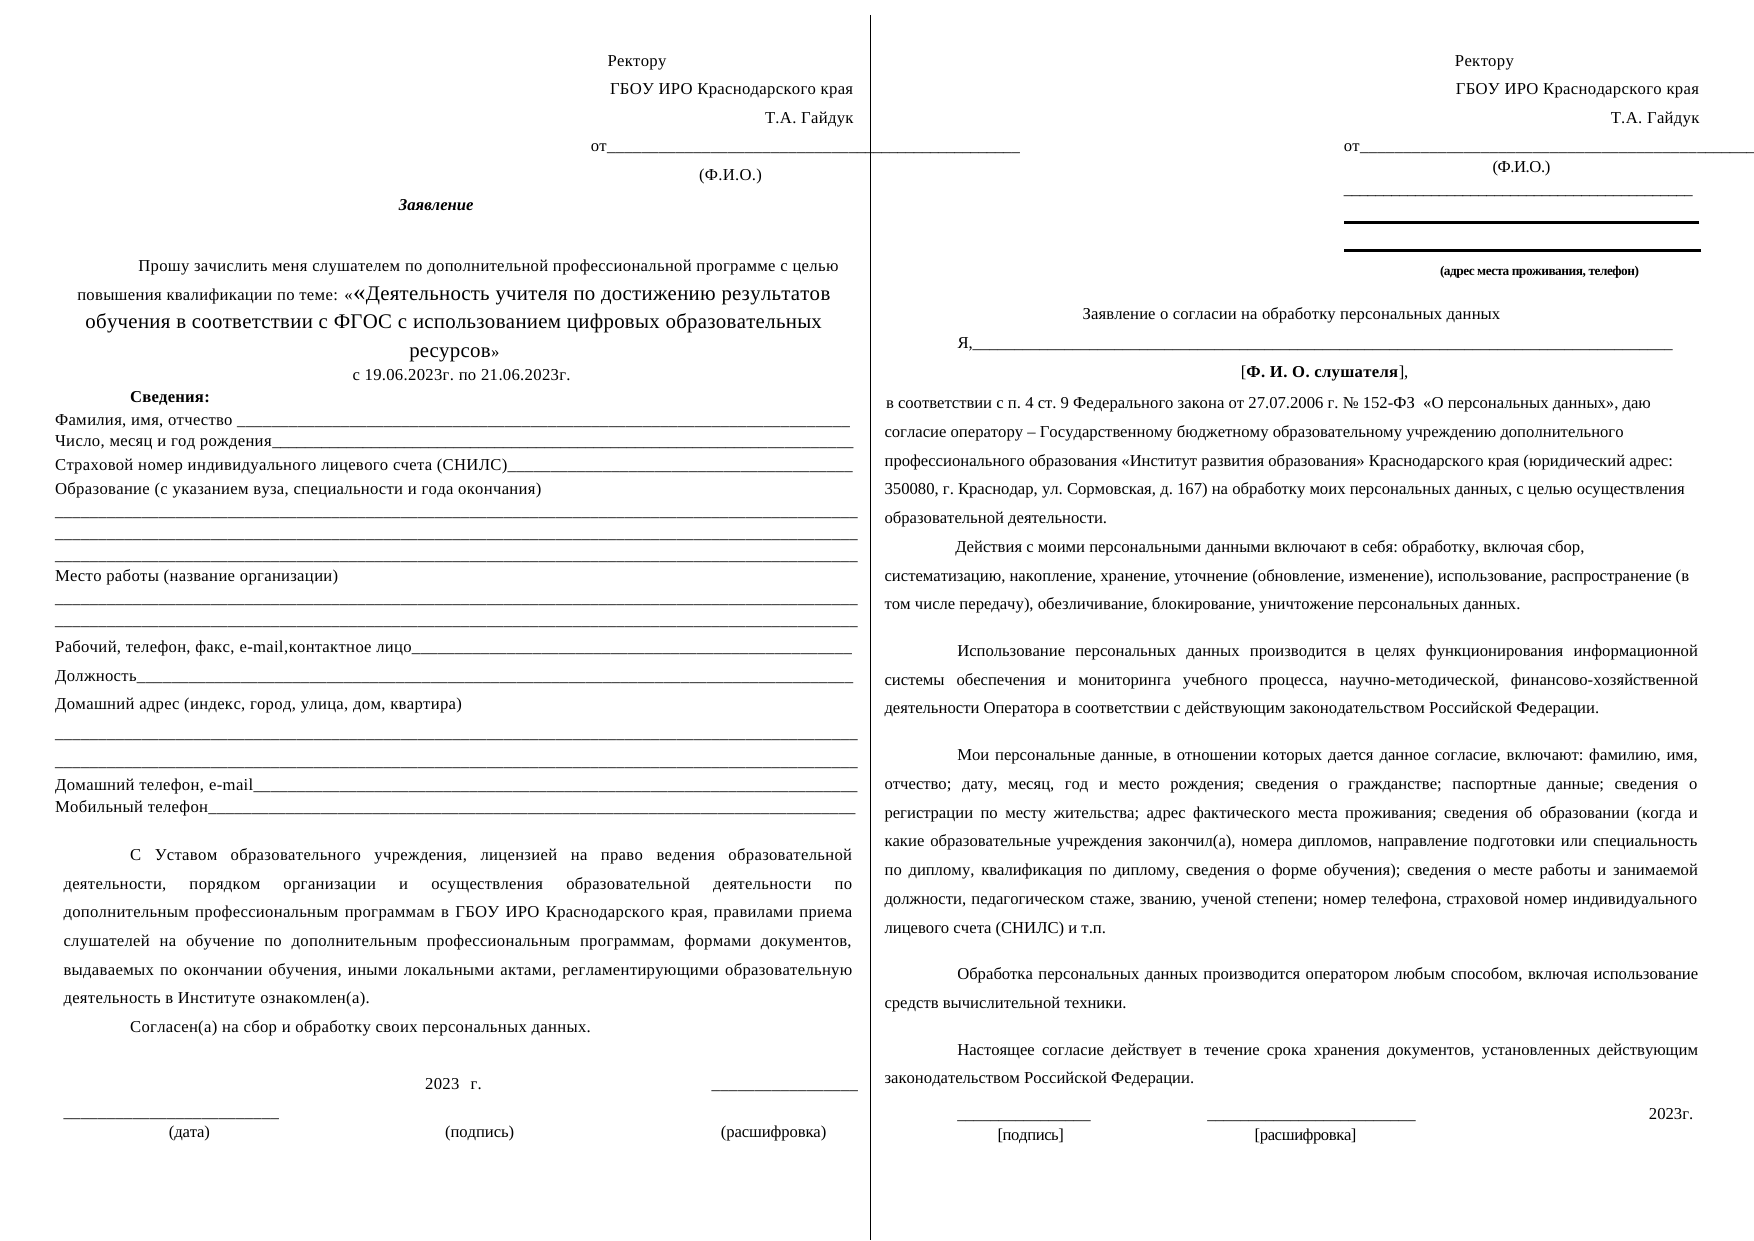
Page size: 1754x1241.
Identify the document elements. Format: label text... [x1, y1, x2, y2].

table_header Ректору ГБОУ ИРО Краснодарского края Т.А. Гайдук от_______________________________________ (Ф.И.О.) ____________________________________________ (адрес места проживания, телефон) Заявление о согласии на обработку персональных данных Я,____________________________________________________________________________________ [Ф. И. О. слушателя], в соответствии с п. 4 ст. 9 Федерального закона от 27.07.2006 г. № 152-ФЗ «О персональных данных», даю согласие оператору – Государственному бюджетному образовательному учреждению дополнительного профессионального образования «Институт развития образования» Краснодарского края (юридический адрес: 350080, г. Краснодар, ул. Сормовская, д. 167) на обработку моих персональных данных, с целью осуществления образовательной деятельности. Действия с моими персональными данными включают в себя: обработку, включая сбор, систематизацию, накопление, хранение, уточнение (обновление, изменение), использование, распространение (в том числе передачу), обезличивание, блокирование, уничтожение персональных данных. Использование персональных данных производится в целях функционирования информационной системы обеспечения и мониторинга учебного процесса, научно-методической, финансово-хозяйственной деятельности Оператора в соответствии с действующим законодательством Российской Федерации. Мои персональные данные, в отношении которых дается данное согласие, включают: фамилию, имя, отчество; дату, месяц, год и место рождения; сведения о гражданстве; паспортные данные; сведения о регистрации по месту жительства; адрес фактического места проживания; сведения об образовании (когда и какие образовательные учреждения закончил(а), номера дипломов, направление подготовки или специальность по диплому, квалификация по диплому, сведения о форме обучения); сведения о месте работы и занимаемой должности, педагогическом стаже, званию, ученой степени; номер телефона, страховой номер индивидуального лицевого счета (СНИЛС) и т.п. Обработка персональных данных производится оператором любым способом, включая использование средств вычислительной техники. Настоящее согласие действует в течение срока хранения документов, установленных действующим законодательством Российской Федерации. ________________ _________________________ 2023г. [подпись] [расшифровка] [871, 15, 1712, 1240]
table_header Ректору ГБОУ ИРО Краснодарского края Т.А. Гайдук от____________________________ (Ф.И.О.) Заявление Прошу зачислить меня слушателем по дополнительной профессиональной программе с целью повышения квалификации по теме: ««Деятельность учителя по достижению результатов обучения в соответствии с ФГОС с использованием цифровых образовательных ресурсов» с 19.06.2023г. по 21.06.2023г. Сведения: Фамилия, имя, отчество _______________________________________________________________________ Число, месяц и год рождения __________ Страховой номер индивидуального лицевого счета (СНИЛС)________________________________________ Образование (с указанием вуза, специальности и года окончания) _______________________________________________________________________________________________________________________________________________________________________________________________________________________________________________________________________________________ Место работы (название организации) __________________________________________________________________________________________________________________________________________________________________________________________ Рабочий, телефон, факс, e-mail, контактное лицо___________________________________________________ Должность___________________________________________________________________________________ Домашний адрес (индекс, город, улица, дом, квартира) __________________________________________________________________________________________________________________________________________________________________________________________ Домашний телефон, e-mail______________________________________________________________________ Мобильный телефон___________________________________________________________________________ С Уставом образовательного учреждения, лицензией на право ведения образовательной деятельности, порядком организации и осуществления образовательной деятельности по дополнительным профессиональным программам в ГБОУ ИРО Краснодарского края, правилами приема слушателей на обучение по дополнительным профессиональным программам, формами документов, выдаваемых по окончании обучения, иными локальными актами, регламентирующими образовательную деятельность в Институте ознакомлен(а). Согласен(а) на сбор и обработку своих персональных данных. 2023 г. _________________ _________________________ (дата) (подпись) (расшифровка) [44, 15, 870, 1240]
